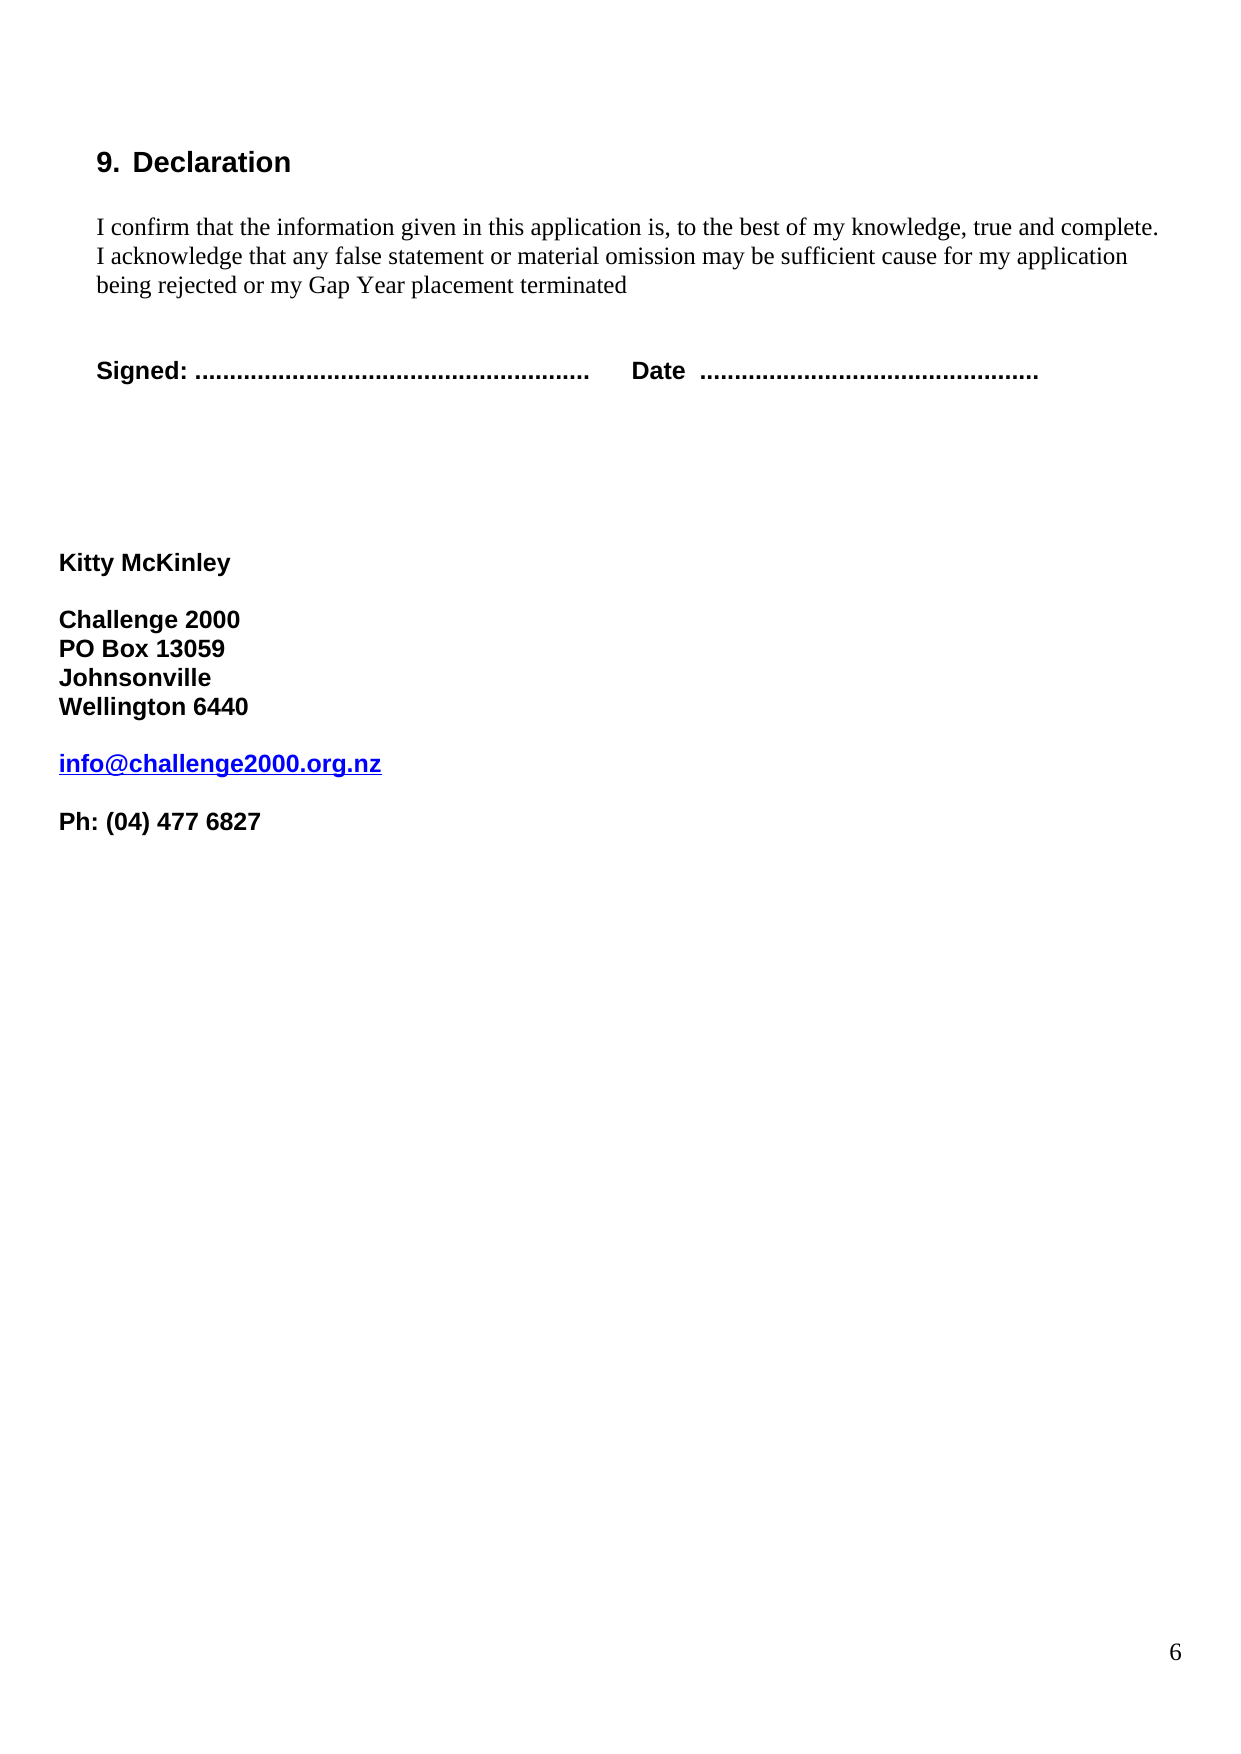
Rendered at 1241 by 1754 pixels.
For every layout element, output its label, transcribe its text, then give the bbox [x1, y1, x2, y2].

text I acknowledge that any false statement or material omission may be sufficient cause for my application being rejected or my Gap Year placement terminated [96, 241, 1182, 299]
text Challenge 2000 [58, 605, 1182, 634]
text Wellington 6440 [58, 692, 1182, 720]
text info@challenge2000.org.nz [58, 749, 1182, 778]
text I confirm that the information given in this application is, to the best of my knowledge, true and complete. [96, 212, 1182, 241]
list Declaration [96, 145, 1182, 179]
text PO Box 13059 [58, 634, 1182, 663]
text Signed: ......................................................... Date ................................................. [96, 356, 1182, 385]
text Johnsonville [58, 663, 1182, 692]
text Ph: (04) 477 6827 [58, 807, 1182, 835]
text Kitty McKinley [58, 548, 1182, 577]
